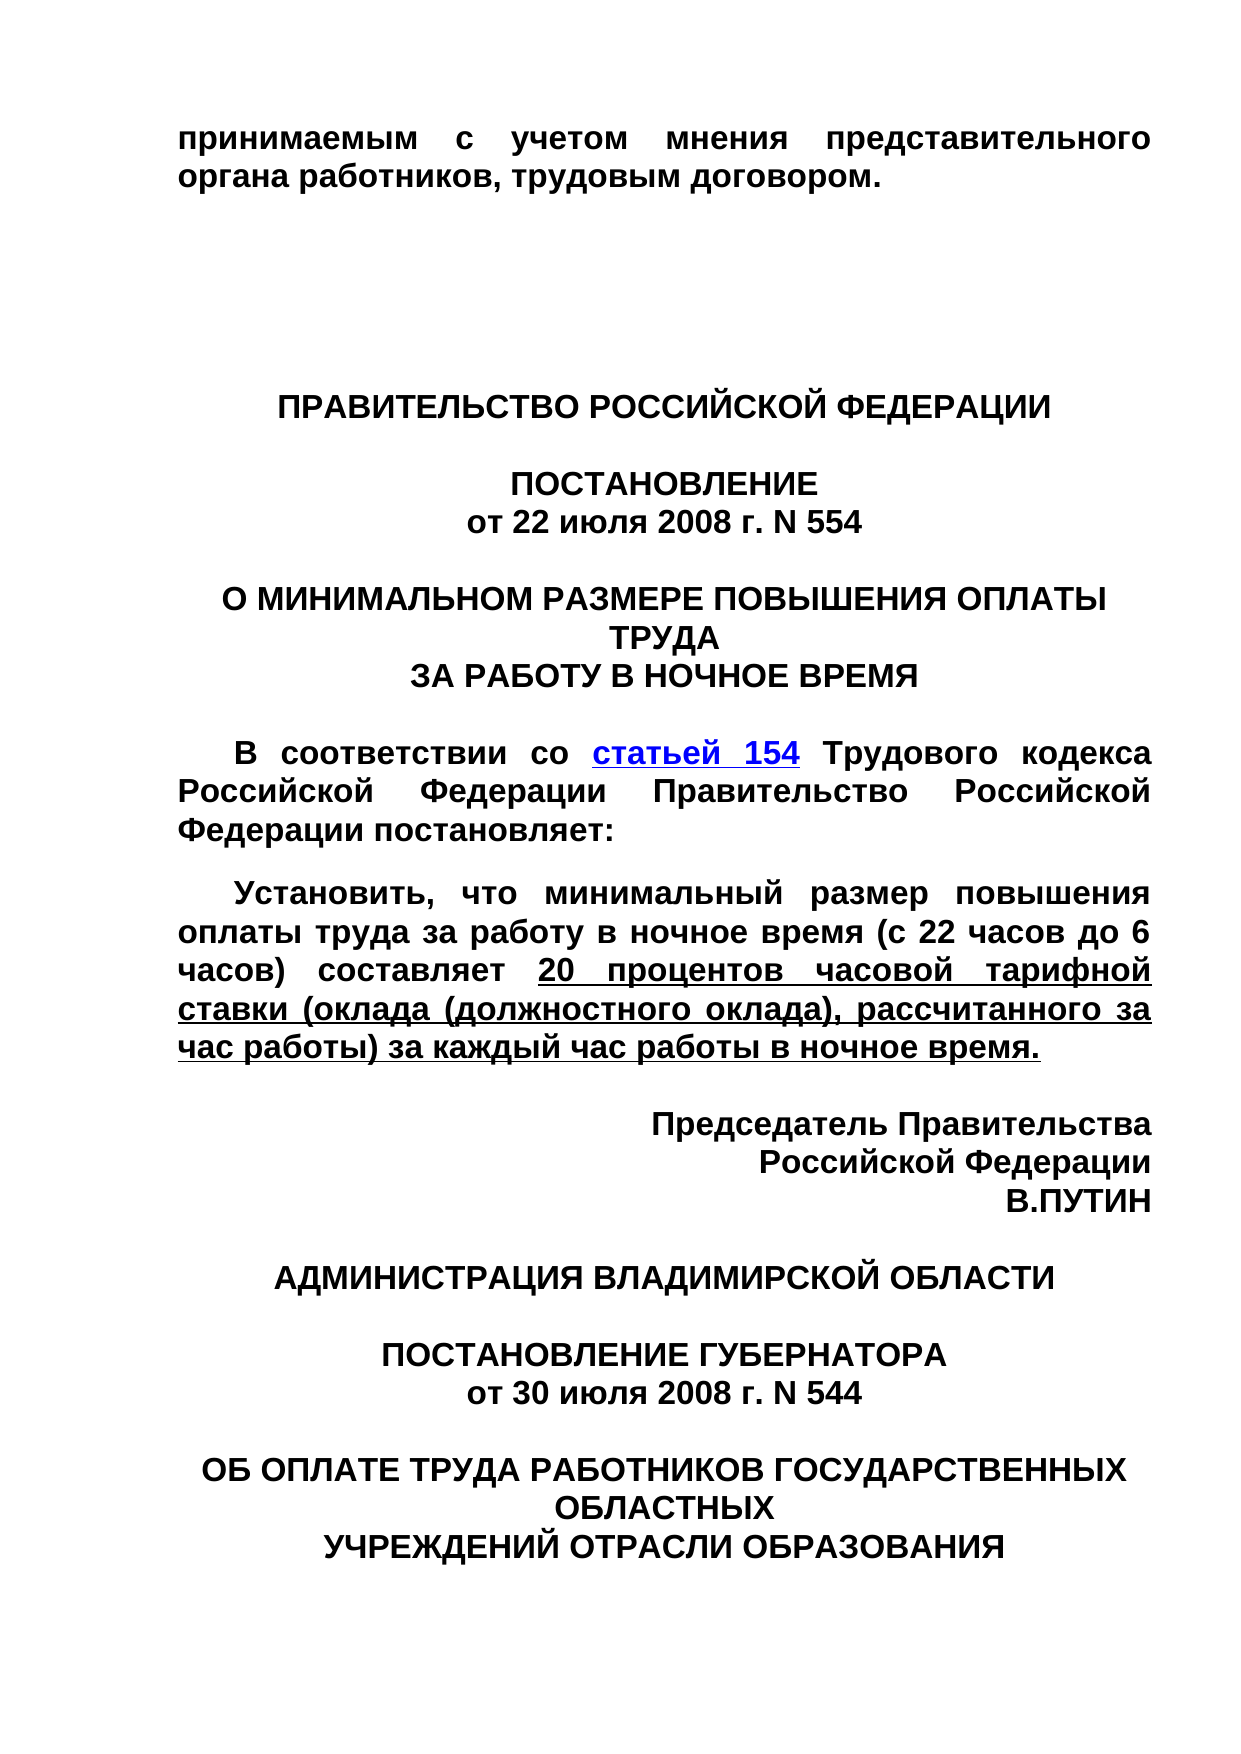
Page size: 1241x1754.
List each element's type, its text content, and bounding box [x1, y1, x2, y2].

text Установить, что минимальный размер повышения оплаты труда за работу в ночное время (с 22 часов до 6 часов) составляет 20 процентов часовой тарифной ставки (оклада (должностного оклада), рассчитанного за час работы) за каждый час работы в ночное время. [177, 873, 1152, 1022]
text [177, 118, 1152, 195]
text ОБ ОПЛАТЕ ТРУДА РАБОТНИКОВ ГОСУДАРСТВЕННЫХ ОБЛАСТНЫХ [177, 1450, 1152, 1527]
text ПРАВИТЕЛЬСТВО РОССИЙСКОЙ ФЕДЕРАЦИИ [177, 387, 1152, 426]
text от 22 июля 2008 г. N 554 [177, 502, 1152, 541]
text Председатель Правительства [177, 1104, 1152, 1142]
text УЧРЕЖДЕНИЙ ОТРАСЛИ ОБРАЗОВАНИЯ [177, 1527, 1152, 1565]
text АДМИНИСТРАЦИЯ ВЛАДИМИРСКОЙ ОБЛАСТИ [177, 1258, 1152, 1296]
text ПОСТАНОВЛЕНИЕ [177, 464, 1152, 502]
text Российской Федерации [177, 1142, 1152, 1181]
text ПОСТАНОВЛЕНИЕ ГУБЕРНАТОРА [177, 1335, 1152, 1373]
text О МИНИМАЛЬНОМ РАЗМЕРЕ ПОВЫШЕНИЯ ОПЛАТЫ ТРУДА [177, 579, 1152, 656]
text Установить, что минимальный размер повышения оплаты труда за работу в ночное время (с 22 часов до 6 часов) составляет 20 процентов часовой тарифной ставки (оклада (должностного оклада), рассчитанного за час работы) за каждый час работы в ночное время. [177, 1023, 1152, 1066]
text В соответствии со статьей 154 Трудового кодекса Российской Федерации Правительство Российской Федерации постановляет: [177, 733, 1152, 848]
text В.ПУТИН [177, 1181, 1152, 1219]
text ЗА РАБОТУ В НОЧНОЕ ВРЕМЯ [177, 656, 1152, 695]
text от 30 июля 2008 г. N 544 [177, 1373, 1152, 1412]
